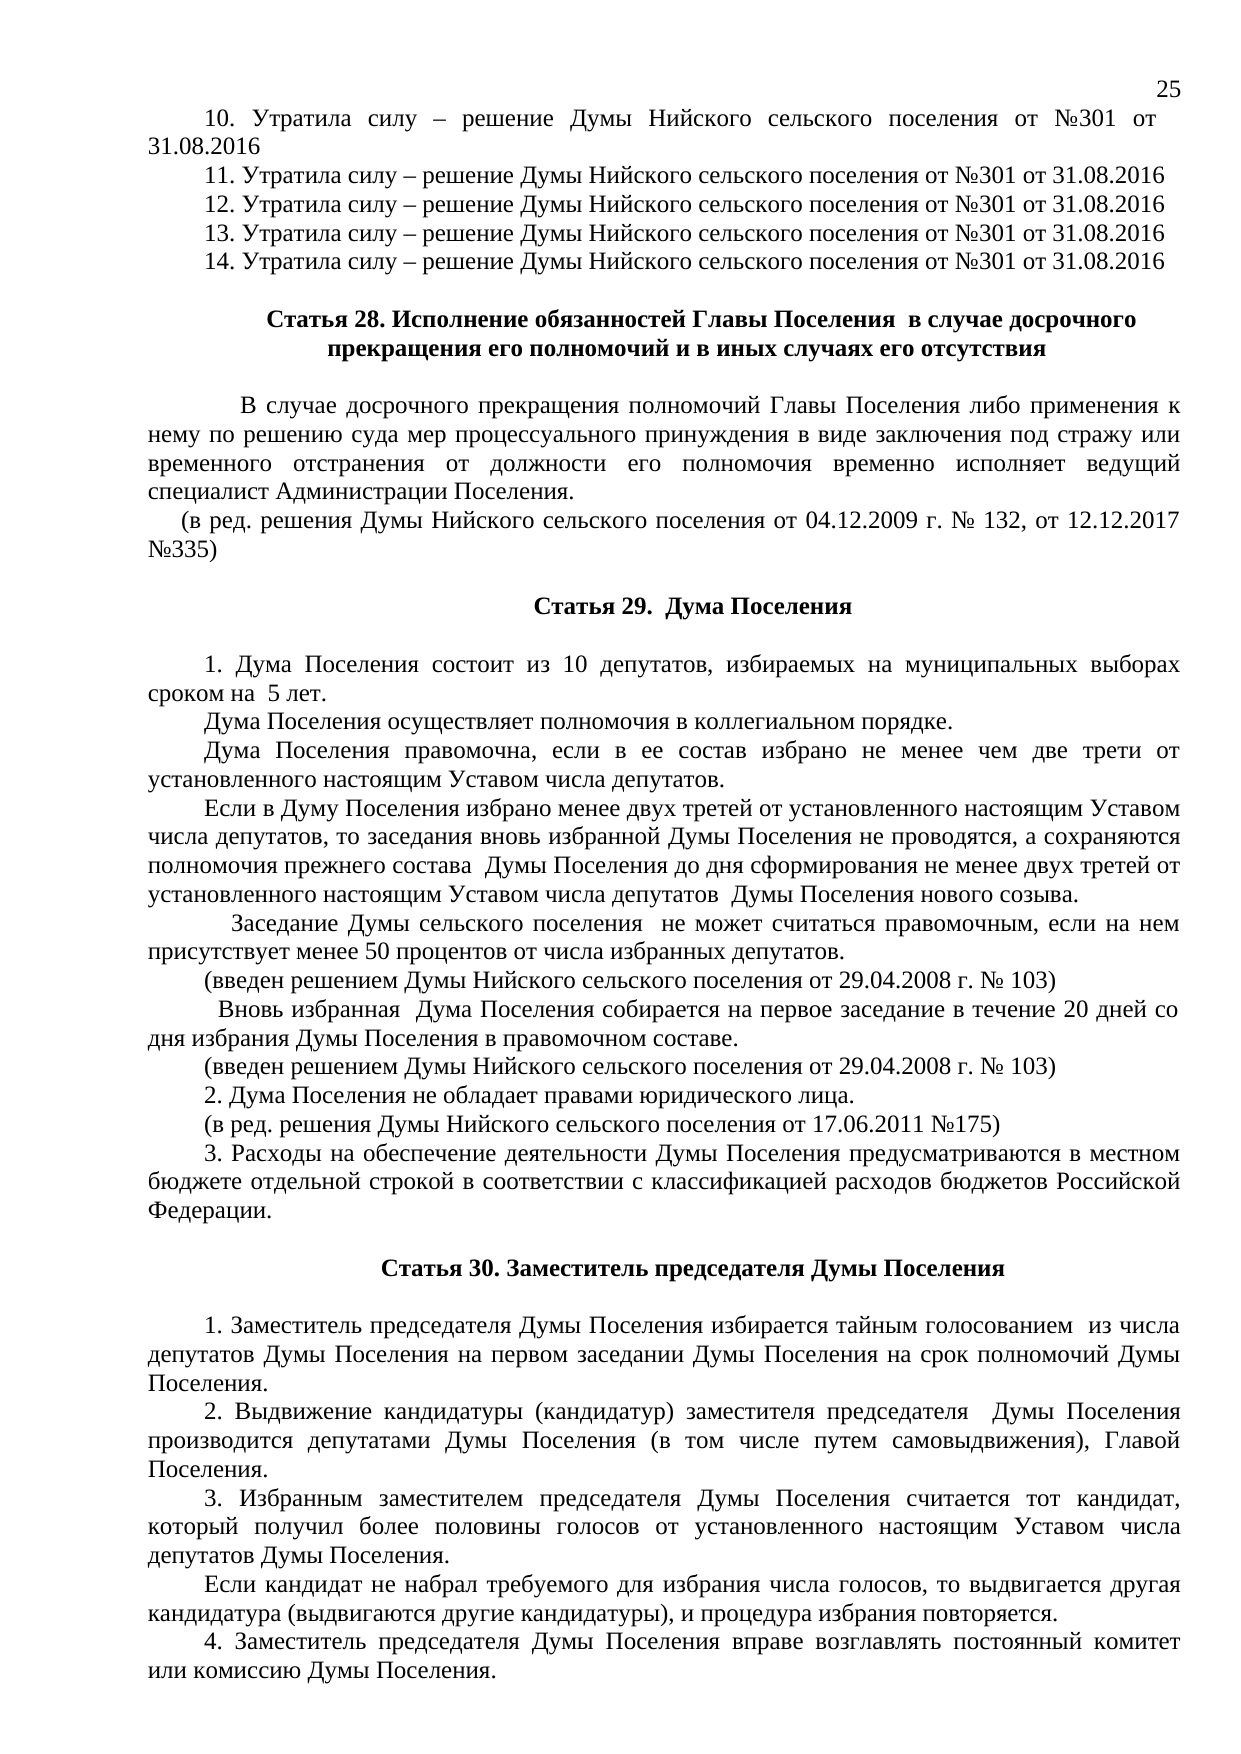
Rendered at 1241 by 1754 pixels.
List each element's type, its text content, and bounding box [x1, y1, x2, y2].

text 13. Утратила силу – решение Думы Нийского сельского поселения от №301 от 31.08.2016 [148, 218, 1181, 246]
text Дума Поселения правомочна, если в ее состав избрано не менее чем две трети от установленного настоящим Уставом числа депутатов. [148, 735, 1182, 793]
text Статья 29. Дума Поселения [148, 591, 1182, 620]
text В случае досрочного прекращения полномочий Главы Поселения либо применения к нему по решению суда мер процессуального принуждения в виде заключения под стражу или временного отстранения от должности его полномочия временно исполняет ведущий специалист Администрации Поселения. [148, 390, 1181, 505]
text 3. Избранным заместителем председателя Думы Поселения считается тот кандидат, который получил более половины голосов от установленного настоящим Уставом числа депутатов Думы Поселения. [148, 1483, 1182, 1569]
text 11. Утратила силу – решение Думы Нийского сельского поселения от №301 от 31.08.2016 [148, 160, 1181, 189]
text Заседание Думы сельского поселения не может считаться правомочным, если на нем присутствует менее 50 процентов от числа избранных депутатов. [148, 908, 1181, 965]
text (в ред. решения Думы Нийского сельского поселения от 04.12.2009 г. № 132, от 12.12.2017 №335) [148, 505, 1181, 563]
text 3. Расходы на обеспечение деятельности Думы Поселения предусматриваются в местном бюджете отдельной строкой в соответствии с классификацией расходов бюджетов Российской Федерации. [148, 1138, 1182, 1224]
text 4. Заместитель председателя Думы Поселения вправе возглавлять постоянный комитет или комиссию Думы Поселения. [148, 1626, 1182, 1684]
text 2. Дума Поселения не обладает правами юридического лица. [148, 1080, 1182, 1109]
text Если кандидат не набрал требуемого для избрания числа голосов, то выдвигается другая кандидатура (выдвигаются другие кандидатуры), и процедура избрания повторяется. [148, 1569, 1182, 1626]
text Статья 30. Заместитель председателя Думы Поселения [148, 1253, 1182, 1281]
text (в ред. решения Думы Нийского сельского поселения от 17.06.2011 №175) [148, 1109, 1182, 1138]
text Дума Поселения осуществляет полномочия в коллегиальном порядке. [148, 706, 1182, 735]
text (введен решением Думы Нийского сельского поселения от 29.04.2008 г. № 103) [148, 1051, 1181, 1080]
text Если в Думу Поселения избрано менее двух третей от установленного настоящим Уставом числа депутатов, то заседания вновь избранной Думы Поселения не проводятся, а сохраняются полномочия прежнего состава Думы Поселения до дня сформирования не менее двух третей от установленного настоящим Уставом числа депутатов Думы Поселения нового созыва. [148, 793, 1182, 908]
text Статья 28. Исполнение обязанностей Главы Поселения в случае досрочного прекращения его полномочий и в иных случаях его отсутствия [192, 304, 1181, 361]
text Вновь избранная Дума Поселения собирается на первое заседание в течение 20 дней со дня избрания Думы Поселения в правомочном составе. [148, 994, 1181, 1051]
text 14. Утратила силу – решение Думы Нийского сельского поселения от №301 от 31.08.2016 [148, 246, 1181, 275]
text 10. Утратила силу – решение Думы Нийского сельского поселения от №301 от 31.08.2016 [148, 103, 1181, 160]
text (введен решением Думы Нийского сельского поселения от 29.04.2008 г. № 103) [148, 965, 1181, 994]
text 2. Выдвижение кандидатуры (кандидатур) заместителя председателя Думы Поселения производится депутатами Думы Поселения (в том числе путем самовыдвижения), Главой Поселения. [148, 1396, 1182, 1483]
text 12. Утратила силу – решение Думы Нийского сельского поселения от №301 от 31.08.2016 [148, 189, 1181, 218]
text 1. Дума Поселения состоит из 10 депутатов, избираемых на муниципальных выборах сроком на 5 лет. [148, 649, 1182, 706]
text 1. Заместитель председателя Думы Поселения избирается тайным голосованием из числа депутатов Думы Поселения на первом заседании Думы Поселения на срок полномочий Думы Поселения. [148, 1310, 1182, 1396]
